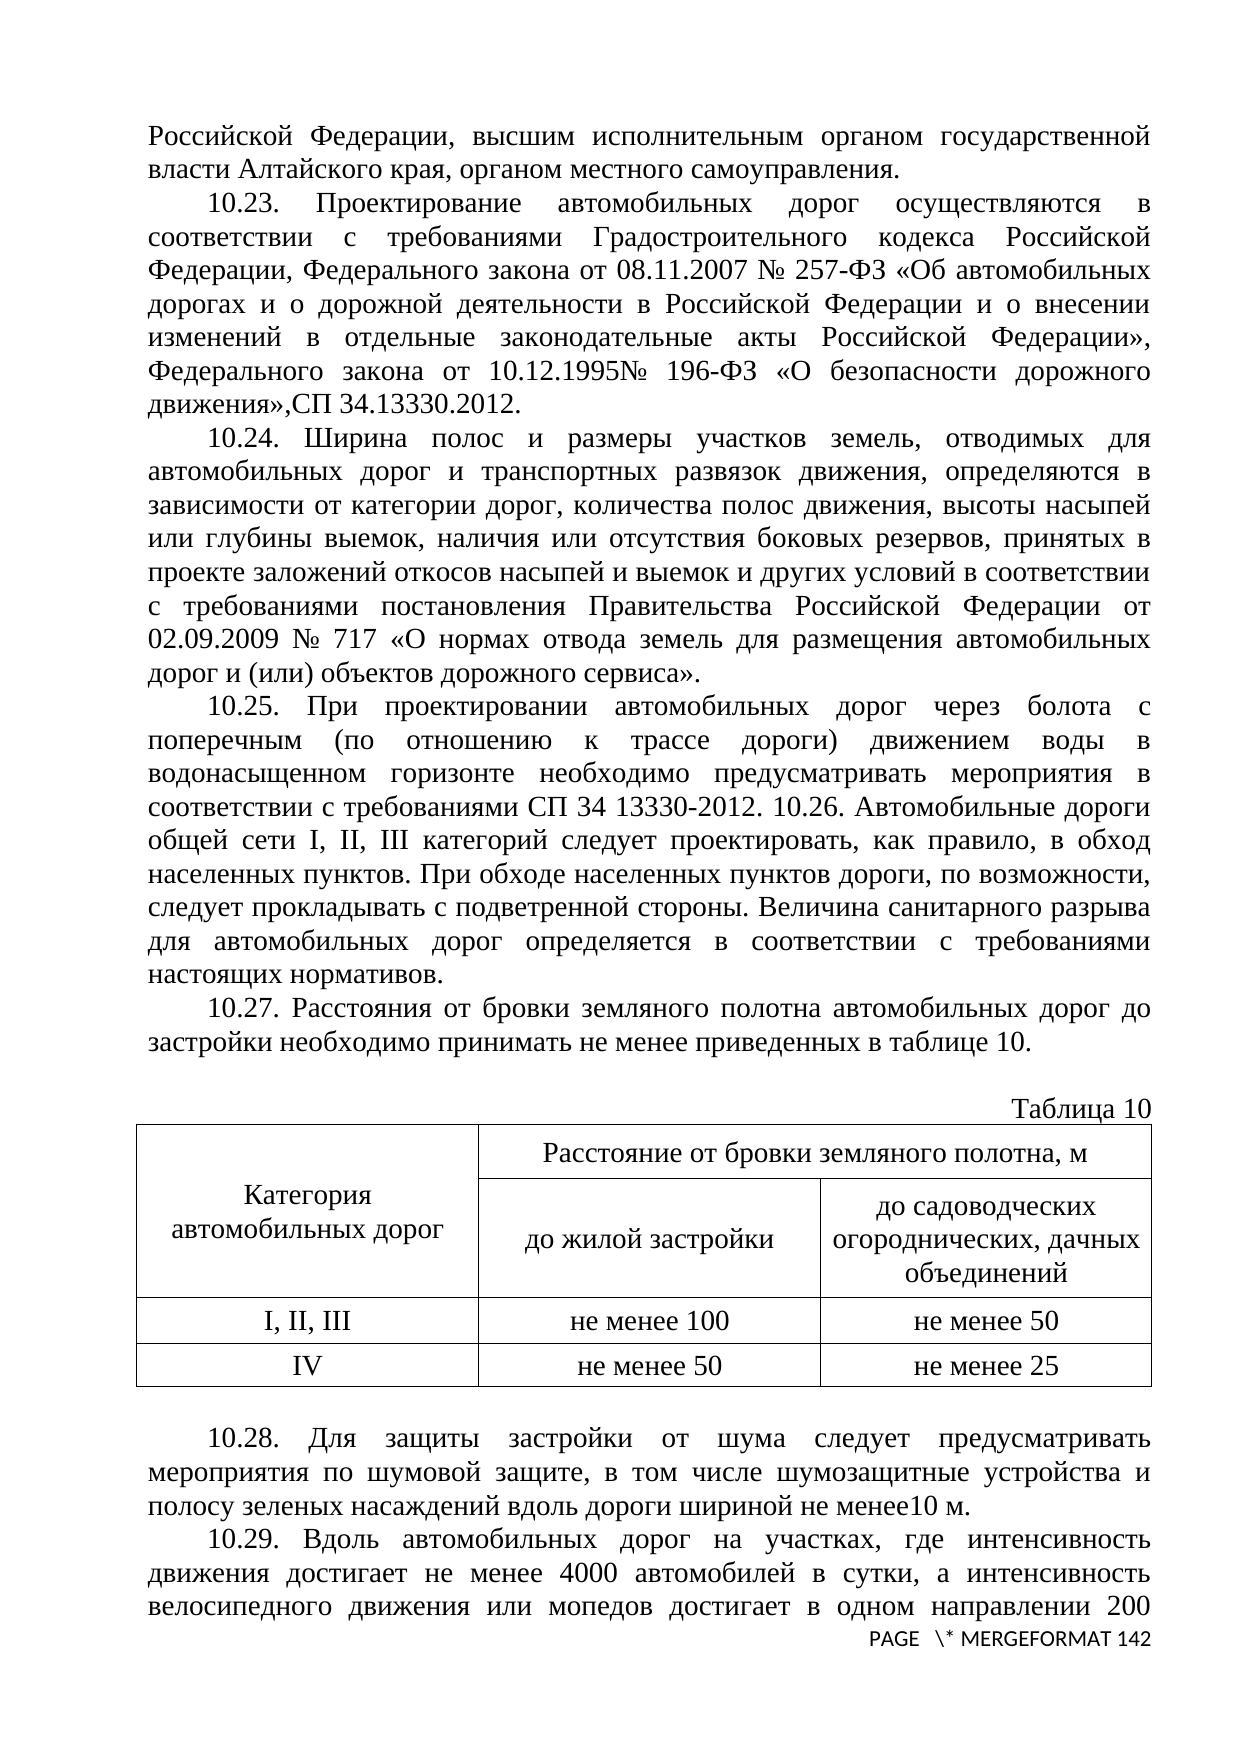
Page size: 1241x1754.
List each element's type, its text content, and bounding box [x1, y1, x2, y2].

table_cell I, II, III [137, 1298, 478, 1342]
table_header Категория автомобильных дорог [137, 1125, 478, 1297]
text 10.23. Проектирование автомобильных дорог осуществляются в соответствии с требованиями Градостроительного кодекса Российской Федерации, Федерального закона от 08.11.2007 № 257-ФЗ «Об автомобильных дорогах и о дорожной деятельности в Российской Федерации и о внесении изменений в отдельные законодательные акты Российской Федерации», Федерального закона от 10.12.1995№ 196-ФЗ «О безопасности дорожного движения»,СП 34.13330.2012. [148, 185, 1152, 420]
table_cell не менее 100 [479, 1298, 820, 1342]
table_cell IV [137, 1344, 478, 1386]
text Таблица 10 [148, 1091, 1152, 1124]
text 10.28. Для защиты застройки от шума следует предусматривать мероприятия по шумовой защите, в том числе шумозащитные устройства и полосу зеленых насаждений вдоль дороги шириной не менее10 м. [148, 1421, 1152, 1521]
table_cell до жилой застройки [479, 1179, 820, 1297]
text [148, 118, 1152, 185]
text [148, 1521, 1152, 1622]
text 10.24. Ширина полос и размеры участков земель, отводимых для автомобильных дорог и транспортных развязок движения, определяются в зависимости от категории дорог, количества полос движения, высоты насыпей или глубины выемок, наличия или отсутствия боковых резервов, принятых в проекте заложений откосов насыпей и выемок и других условий в соответствии с требованиями постановления Правительства Российской Федерации от 02.09.2009 № 717 «О нормах отвода земель для размещения автомобильных дорог и (или) объектов дорожного сервиса». [148, 420, 1152, 688]
table_cell не менее 50 [479, 1344, 820, 1386]
text 10.25. При проектировании автомобильных дорог через болота с поперечным (по отношению к трассе дороги) движением воды в водонасыщенном горизонте необходимо предусматривать мероприятия в соответствии с требованиями СП 34 13330-2012. 10.26. Автомобильные дороги общей сети I, II, III категорий следует проектировать, как правило, в обход населенных пунктов. При обходе населенных пунктов дороги, по возможности, следует прокладывать с подветренной стороны. Величина санитарного разрыва для автомобильных дорог определяется в соответствии с требованиями настоящих нормативов. [148, 688, 1152, 990]
text 10.27. Расстояния от бровки земляного полотна автомобильных дорог до застройки необходимо принимать не менее приведенных в таблице 10. [148, 990, 1152, 1057]
table_cell не менее 25 [821, 1344, 1151, 1386]
table_cell не менее 50 [821, 1298, 1151, 1342]
table_cell до садоводческих огороднических, дачных объединений [821, 1179, 1151, 1297]
table_header Расстояние от бровки земляного полотна, м [479, 1125, 1151, 1178]
